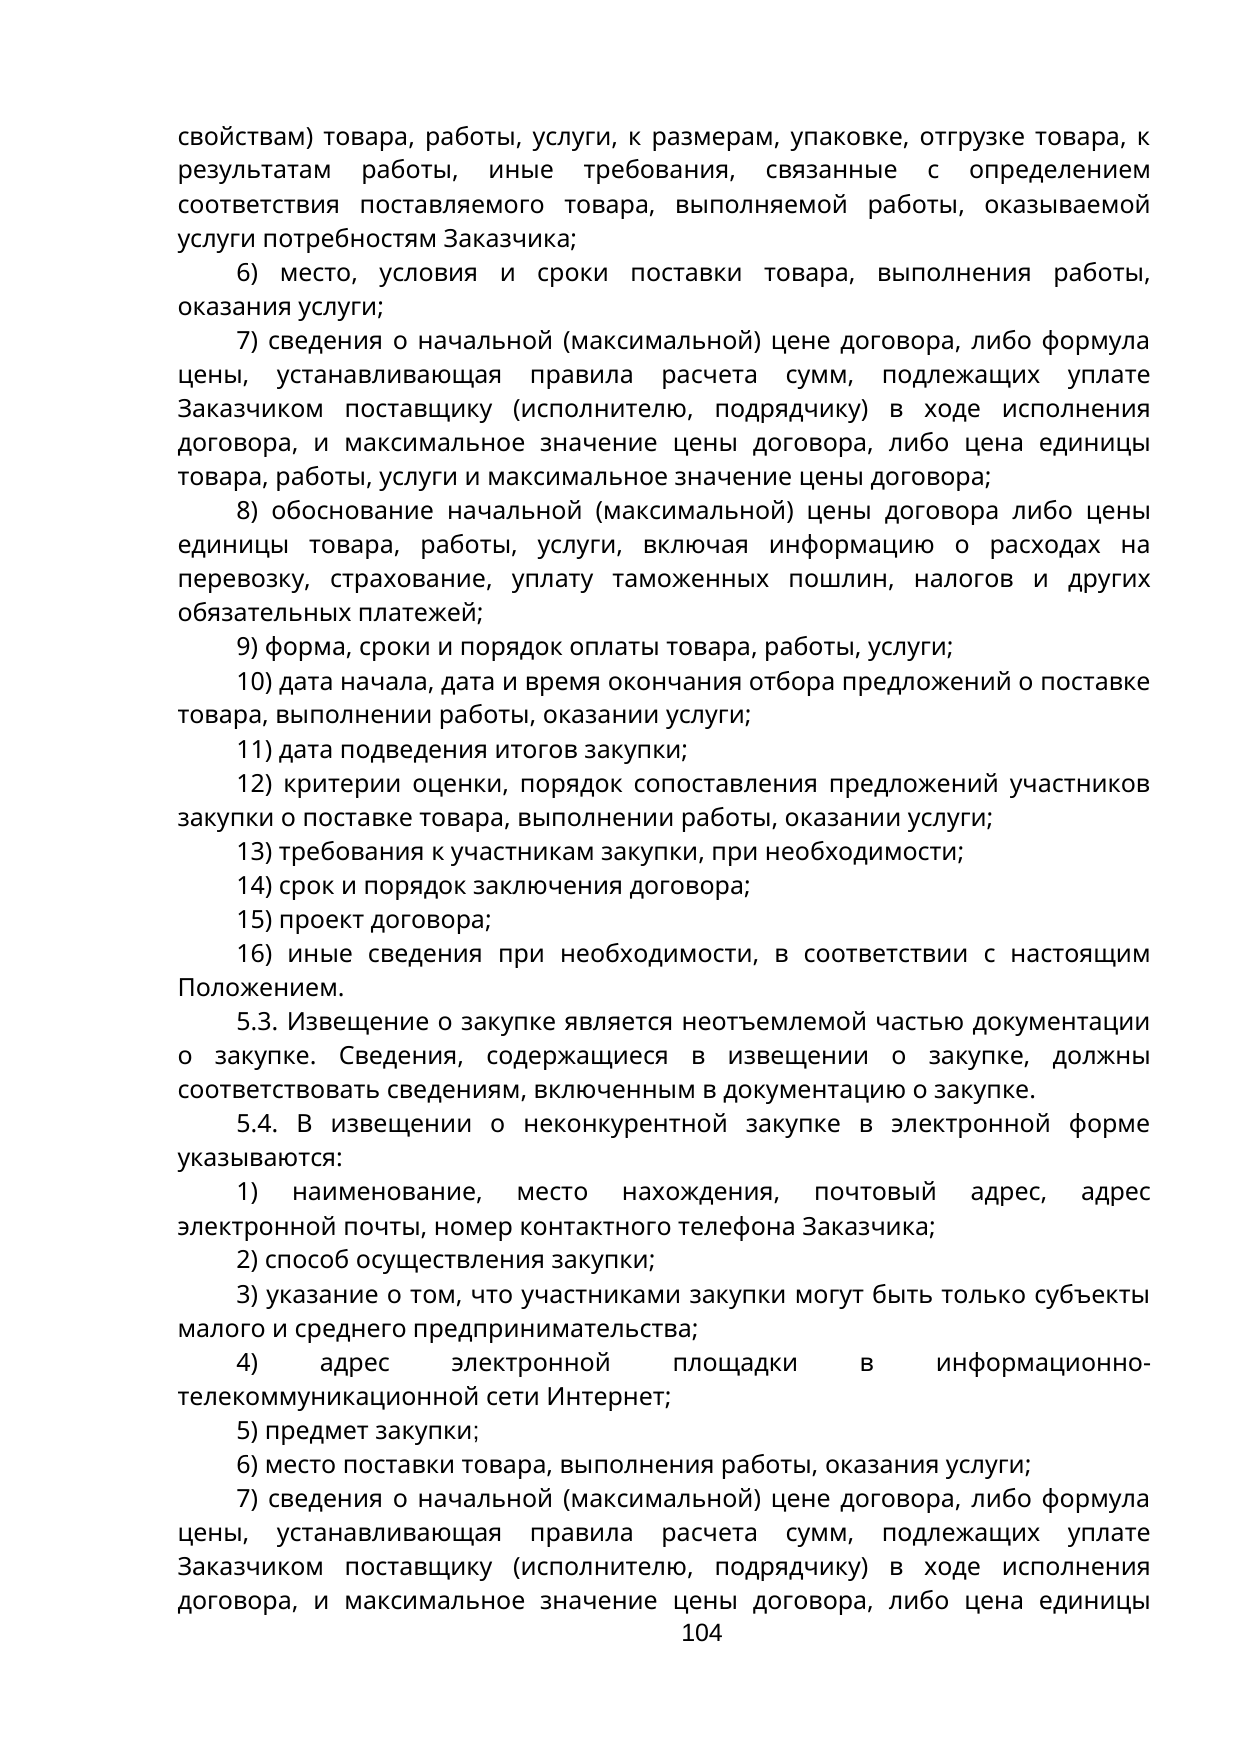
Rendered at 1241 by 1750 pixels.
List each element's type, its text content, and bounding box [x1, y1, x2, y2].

text 9) форма, сроки и порядок оплаты товара, работы, услуги; [177, 629, 1152, 663]
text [177, 118, 1152, 254]
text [177, 1481, 1152, 1617]
text 11) дата подведения итогов закупки; [177, 731, 1152, 765]
text 16) иные сведения при необходимости, в соответствии с настоящим Положением. [177, 936, 1152, 1004]
text 5.4. В извещении о неконкурентной закупке в электронной форме указываются: [177, 1106, 1152, 1174]
text 2) способ осуществления закупки; [177, 1242, 1152, 1276]
text 12) критерии оценки, порядок сопоставления предложений участников закупки о поставке товара, выполнении работы, оказании услуги; [177, 765, 1152, 833]
text 15) проект договора; [177, 902, 1152, 936]
text 3) указание о том, что участниками закупки могут быть только субъекты малого и среднего предпринимательства; [177, 1276, 1152, 1344]
text 6) место поставки товара, выполнения работы, оказания услуги; [177, 1447, 1152, 1481]
text 10) дата начала, дата и время окончания отбора предложений о поставке товара, выполнении работы, оказании услуги; [177, 663, 1152, 731]
text 5) предмет закупки; [177, 1412, 1152, 1447]
text 1) наименование, место нахождения, почтовый адрес, адрес электронной почты, номер контактного телефона Заказчика; [177, 1174, 1152, 1242]
text 4) адрес электронной площадки в информационно-телекоммуникационной сети Интернет; [177, 1344, 1152, 1412]
text 5.3. Извещение о закупке является неотъемлемой частью документации о закупке. Сведения, содержащиеся в извещении о закупке, должны соответствовать сведениям, включенным в документацию о закупке. [177, 1004, 1152, 1106]
text 13) требования к участникам закупки, при необходимости; [177, 833, 1152, 867]
text 8) обоснование начальной (максимальной) цены договора либо цены единицы товара, работы, услуги, включая информацию о расходах на перевозку, страхование, уплату таможенных пошлин, налогов и других обязательных платежей; [177, 493, 1152, 629]
text 14) срок и порядок заключения договора; [177, 867, 1152, 902]
text 6) место, условия и сроки поставки товара, выполнения работы, оказания услуги; [177, 254, 1152, 322]
